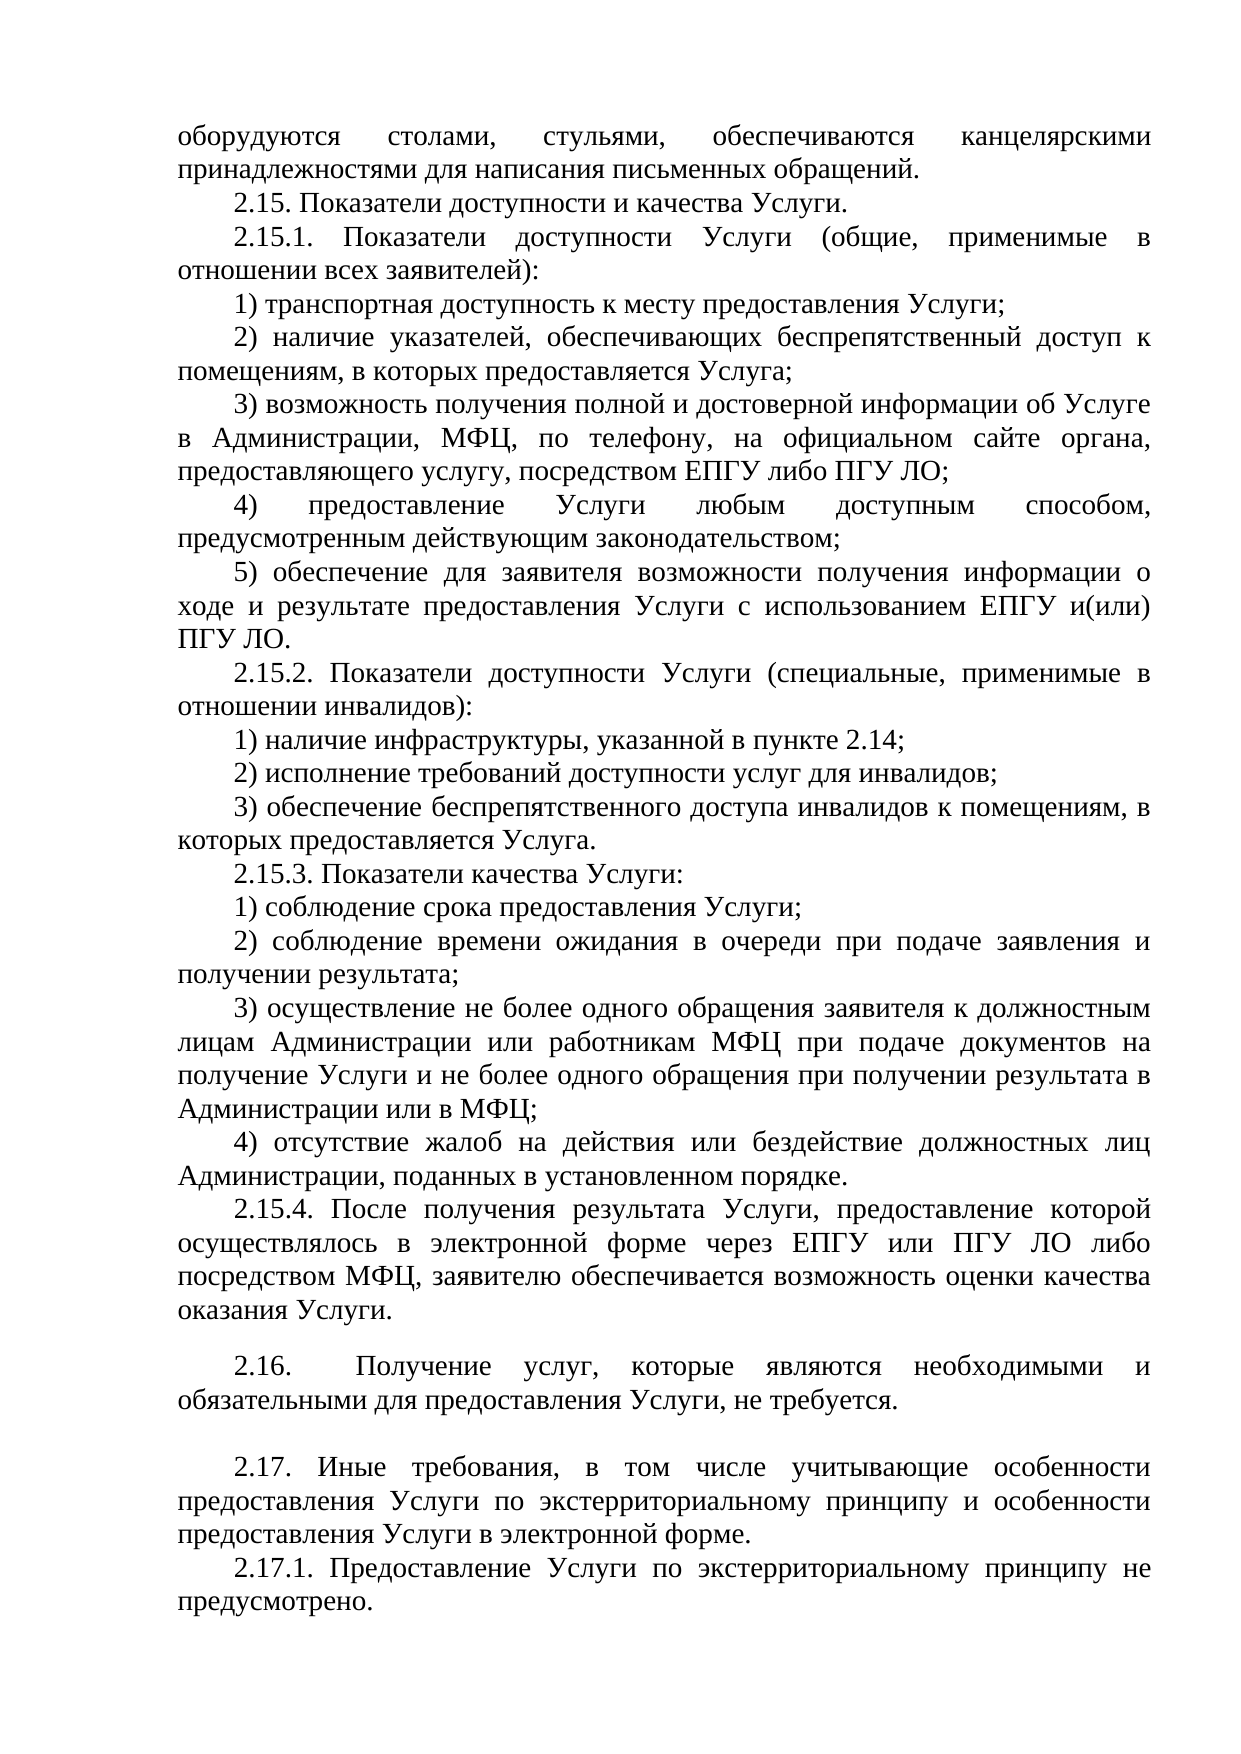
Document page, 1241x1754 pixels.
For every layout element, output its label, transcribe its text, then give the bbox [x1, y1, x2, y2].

text 1) транспортная доступность к месту предоставления Услуги; [177, 286, 1152, 319]
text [177, 118, 1152, 185]
text 2.15.4. После получения результата Услуги, предоставление которой осуществлялось в электронной форме через ЕПГУ или ПГУ ЛО либо посредством МФЦ, заявителю обеспечивается возможность оценки качества оказания Услуги. [177, 1191, 1152, 1326]
text 2.16. Получение услуг, которые являются необходимыми и обязательными для предоставления Услуги, не требуется. [177, 1348, 1152, 1416]
text 2.15.2. Показатели доступности Услуги (специальные, применимые в отношении инвалидов): [177, 655, 1152, 722]
text 2) исполнение требований доступности услуг для инвалидов; [177, 755, 1152, 789]
text 4) предоставление Услуги любым доступным способом, предусмотренным действующим законодательством; [177, 487, 1152, 554]
text 2) наличие указателей, обеспечивающих беспрепятственный доступ к помещениям, в которых предоставляется Услуга; [177, 319, 1152, 386]
text 3) обеспечение беспрепятственного доступа инвалидов к помещениям, в которых предоставляется Услуга. [177, 789, 1152, 856]
text 3) осуществление не более одного обращения заявителя к должностным лицам Администрации или работникам МФЦ при подаче документов на получение Услуги и не более одного обращения при получении результата в Администрации или в МФЦ; [177, 990, 1152, 1124]
text 2.15.1. Показатели доступности Услуги (общие, применимые в отношении всех заявителей): [177, 219, 1152, 286]
text 2.15.3. Показатели качества Услуги: [177, 856, 1152, 889]
text 2.17. Иные требования, в том числе учитывающие особенности предоставления Услуги по экстерриториальному принципу и особенности предоставления Услуги в электронной форме. [177, 1449, 1152, 1550]
text 1) наличие инфраструктуры, указанной в пункте 2.14; [177, 722, 1152, 755]
text 2.15. Показатели доступности и качества Услуги. [177, 185, 1152, 219]
text 3) возможность получения полной и достоверной информации об Услуге в Администрации, МФЦ, по телефону, на официальном сайте органа, предоставляющего услугу, посредством ЕПГУ либо ПГУ ЛО; [177, 386, 1152, 487]
text 2) соблюдение времени ожидания в очереди при подаче заявления и получении результата; [177, 923, 1152, 990]
text 2.17.1. Предоставление Услуги по экстерриториальному принципу не предусмотрено. [177, 1550, 1152, 1617]
text 5) обеспечение для заявителя возможности получения информации о ходе и результате предоставления Услуги с использованием ЕПГУ и(или) ПГУ ЛО. [177, 554, 1152, 655]
text 1) соблюдение срока предоставления Услуги; [177, 889, 1152, 923]
text 4) отсутствие жалоб на действия или бездействие должностных лиц Администрации, поданных в установленном порядке. [177, 1124, 1152, 1191]
